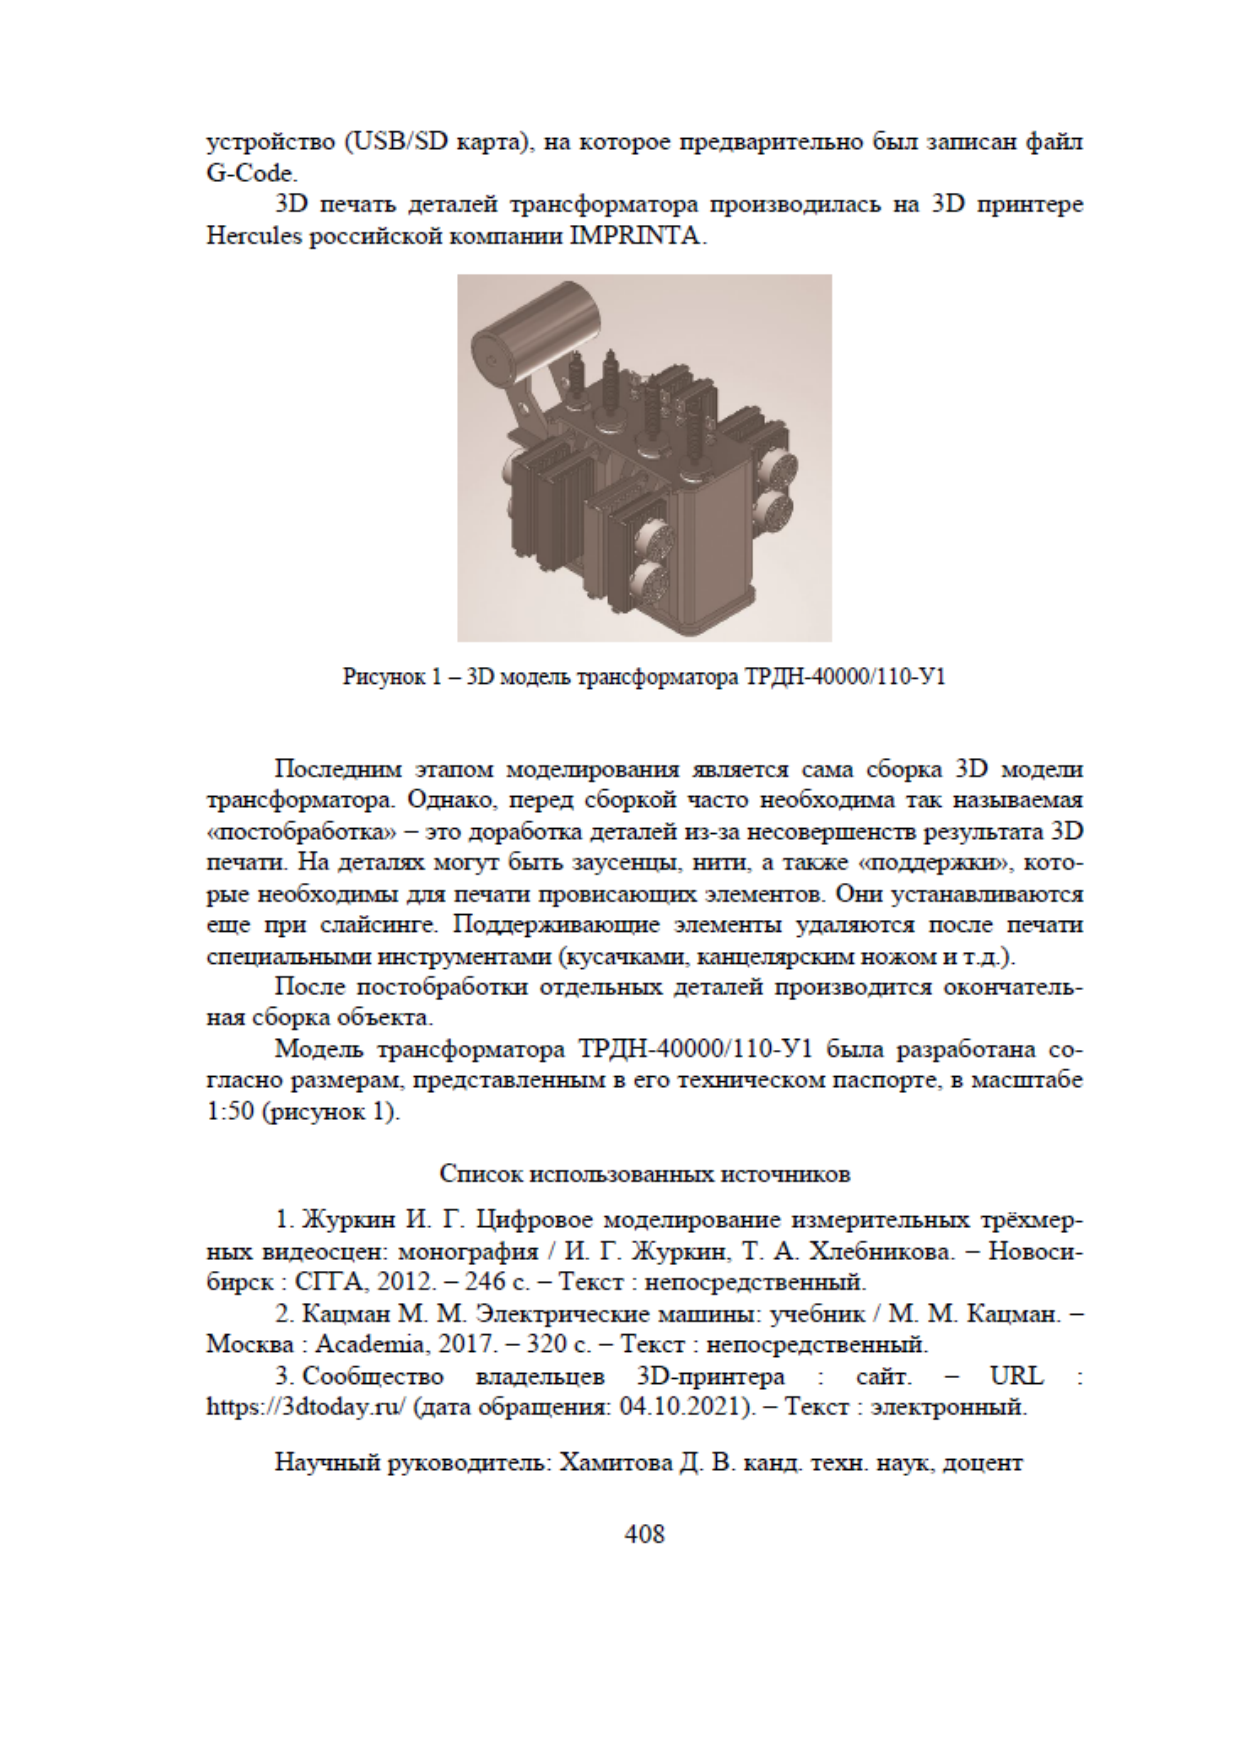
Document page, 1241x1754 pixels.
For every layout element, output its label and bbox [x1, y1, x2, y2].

picture [177, 118, 1107, 1556]
